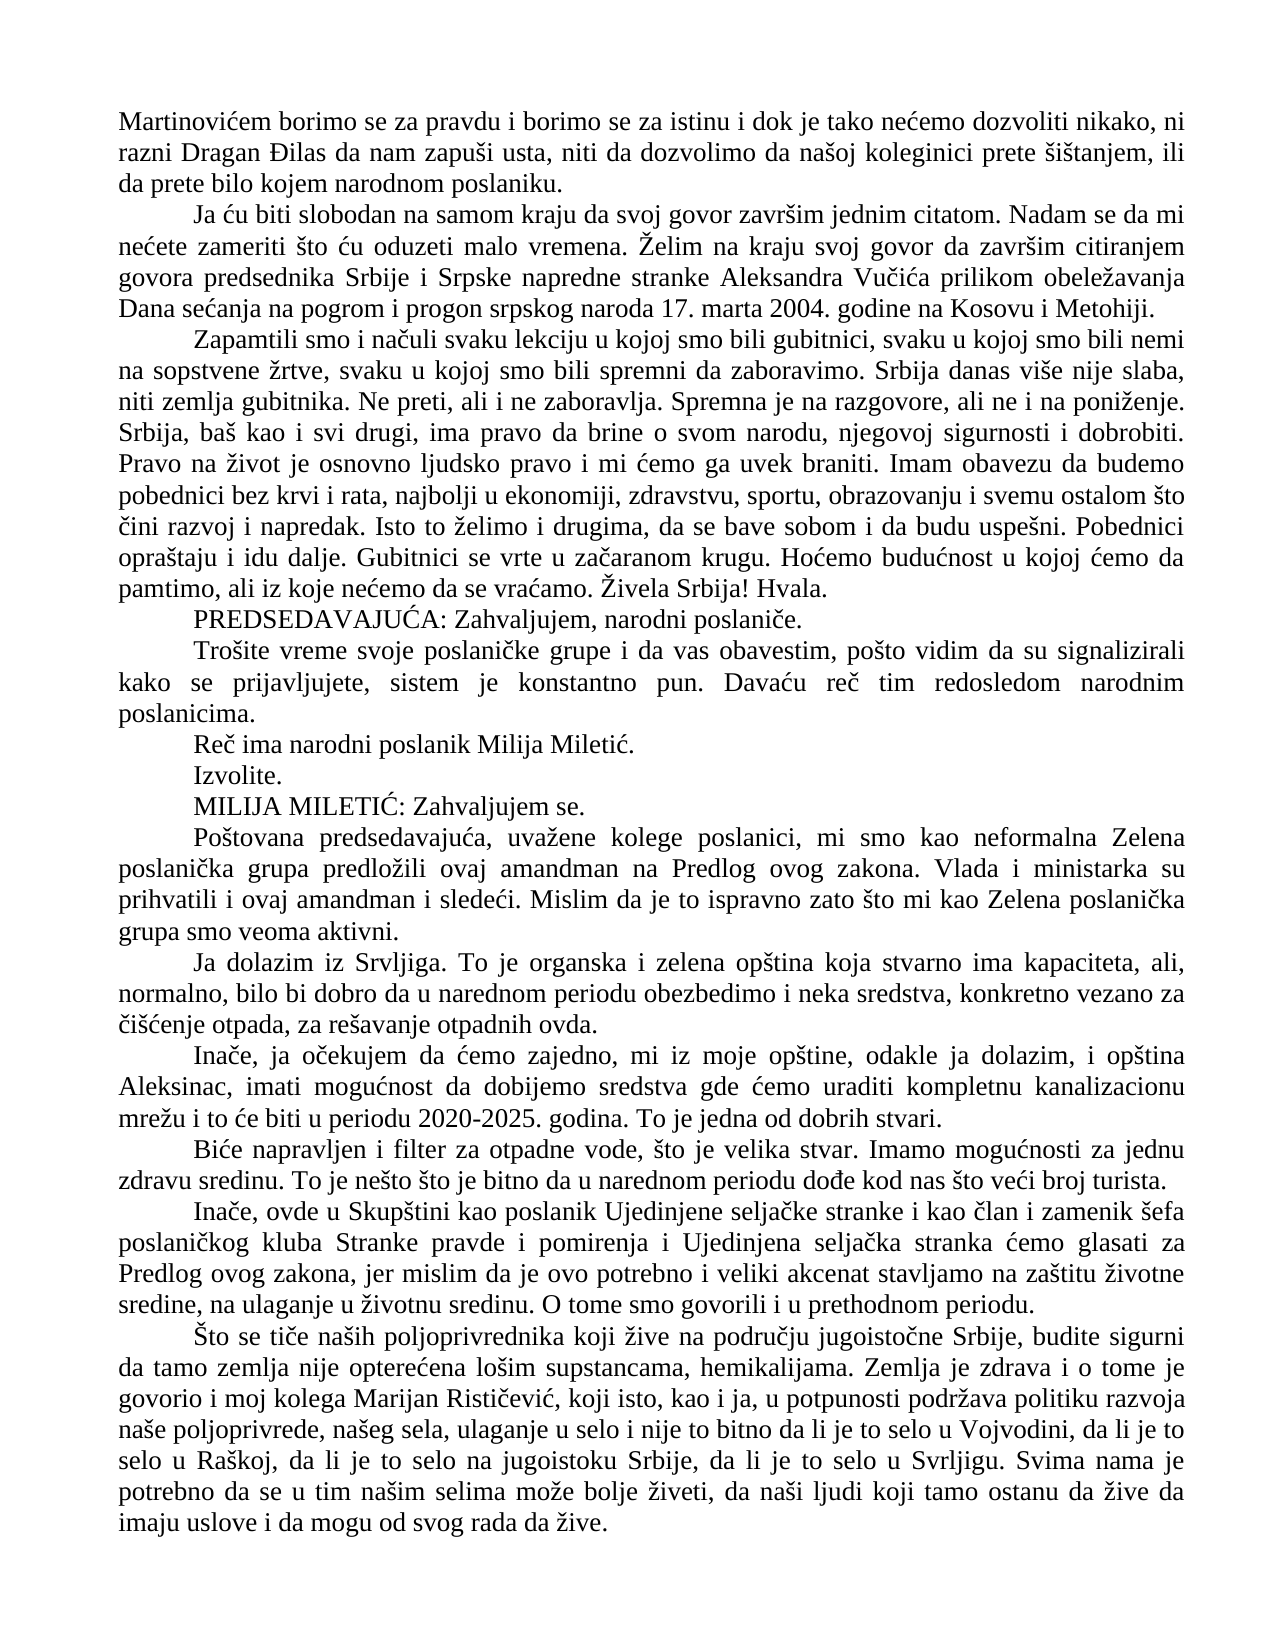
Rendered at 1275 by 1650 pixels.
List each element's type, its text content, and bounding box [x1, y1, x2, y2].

text Ja dolazim iz Srvljiga. To je organska i zelena opština koja stvarno ima kapaciteta, ali, normalno, bilo bi dobro da u narednom periodu obezbedimo i neka sredstva, konkretno vezano za čišćenje otpada, za rešavanje otpadnih ovda. [118, 946, 1186, 1039]
text Reč ima narodni poslanik Milija Miletić. [118, 728, 1186, 759]
text Zapamtili smo i načuli svaku lekciju u kojoj smo bili gubitnici, svaku u kojoj smo bili nemi na sopstvene žrtve, svaku u kojoj smo bili spremni da zaboravimo. Srbija danas više nije slaba, niti zemlja gubitnika. Ne preti, ali i ne zaboravlja. Spremna je na razgovore, ali ne i na poniženje. Srbija, baš kao i svi drugi, ima pravo da brine o svom narodu, njegovoj sigurnosti i dobrobiti. Pravo na život je osnovno ljudsko pravo i mi ćemo ga uvek braniti. Imam obavezu da budemo pobednici bez krvi i rata, najbolji u ekonomiji, zdravstvu, sportu, obrazovanju i svemu ostalom što čini razvoj i napredak. Isto to želimo i drugima, da se bave sobom i da budu uspešni. Pobednici opraštaju i idu dalje. Gubitnici se vrte u začaranom krugu. Hoćemo budućnost u kojoj ćemo da pamtimo, ali iz koje nećemo da se vraćamo. Živela Srbija! Hvala. [118, 323, 1186, 603]
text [118, 105, 1186, 198]
text Trošite vreme svoje poslaničke grupe i da vas obavestim, pošto vidim da su signalizirali kako se prijavljujete, sistem je konstantno pun. Davaću reč tim redosledom narodnim poslanicima. [118, 634, 1186, 728]
text PREDSEDAVAJUĆA: Zahvaljujem, narodni poslaniče. [118, 603, 1186, 634]
text Biće napravljen i filter za otpadne vode, što je velika stvar. Imamo mogućnosti za jednu zdravu sredinu. To je nešto što je bitno da u narednom periodu dođe kod nas što veći broj turista. [118, 1133, 1186, 1195]
text Što se tiče naših poljoprivrednika koji žive na području jugoistočne Srbije, budite sigurni da tamo zemlja nije opterećena lošim supstancama, hemikalijama. Zemlja je zdrava i o tome je govorio i moj kolega Marijan Rističević, koji isto, kao i ja, u potpunosti podržava politiku razvoja naše poljoprivrede, našeg sela, ulaganje u selo i nije to bitno da li je to selo u Vojvodini, da li je to selo u Raškoj, da li je to selo na jugoistoku Srbije, da li je to selo u Svrljigu. Svima nama je potrebno da se u tim našim selima može bolje živeti, da naši ljudi koji tamo ostanu da žive da imaju uslove i da mogu od svog rada da žive. [118, 1320, 1186, 1538]
text Inače, ja očekujem da ćemo zajedno, mi iz moje opštine, odakle ja dolazim, i opština Aleksinac, imati mogućnost da dobijemo sredstva gde ćemo uraditi kompletnu kanalizacionu mrežu i to će biti u periodu 2020-2025. godina. To je jedna od dobrih stvari. [118, 1039, 1186, 1133]
text Izvolite. [118, 759, 1186, 790]
text MILIJA MILETIĆ: Zahvaljujem se. [118, 790, 1186, 821]
text Inače, ovde u Skupštini kao poslanik Ujedinjene seljačke stranke i kao član i zamenik šefa poslaničkog kluba Stranke pravde i pomirenja i Ujedinjena seljačka stranka ćemo glasati za Predlog ovog zakona, jer mislim da je ovo potrebno i veliki akcenat stavljamo na zaštitu životne sredine, na ulaganje u životnu sredinu. O tome smo govorili i u prethodnom periodu. [118, 1195, 1186, 1320]
text Poštovana predsedavajuća, uvažene kolege poslanici, mi smo kao neformalna Zelena poslanička grupa predložili ovaj amandman na Predlog ovog zakona. Vlada i ministarka su prihvatili i ovaj amandman i sledeći. Mislim da je to ispravno zato što mi kao Zelena poslanička grupa smo veoma aktivni. [118, 821, 1186, 946]
text Ja ću biti slobodan na samom kraju da svoj govor završim jednim citatom. Nadam se da mi nećete zameriti što ću oduzeti malo vremena. Želim na kraju svoj govor da završim citiranjem govora predsednika Srbije i Srpske napredne stranke Aleksandra Vučića prilikom obeležavanja Dana sećanja na pogrom i progon srpskog naroda 17. marta 2004. godine na Kosovu i Metohiji. [118, 198, 1186, 323]
